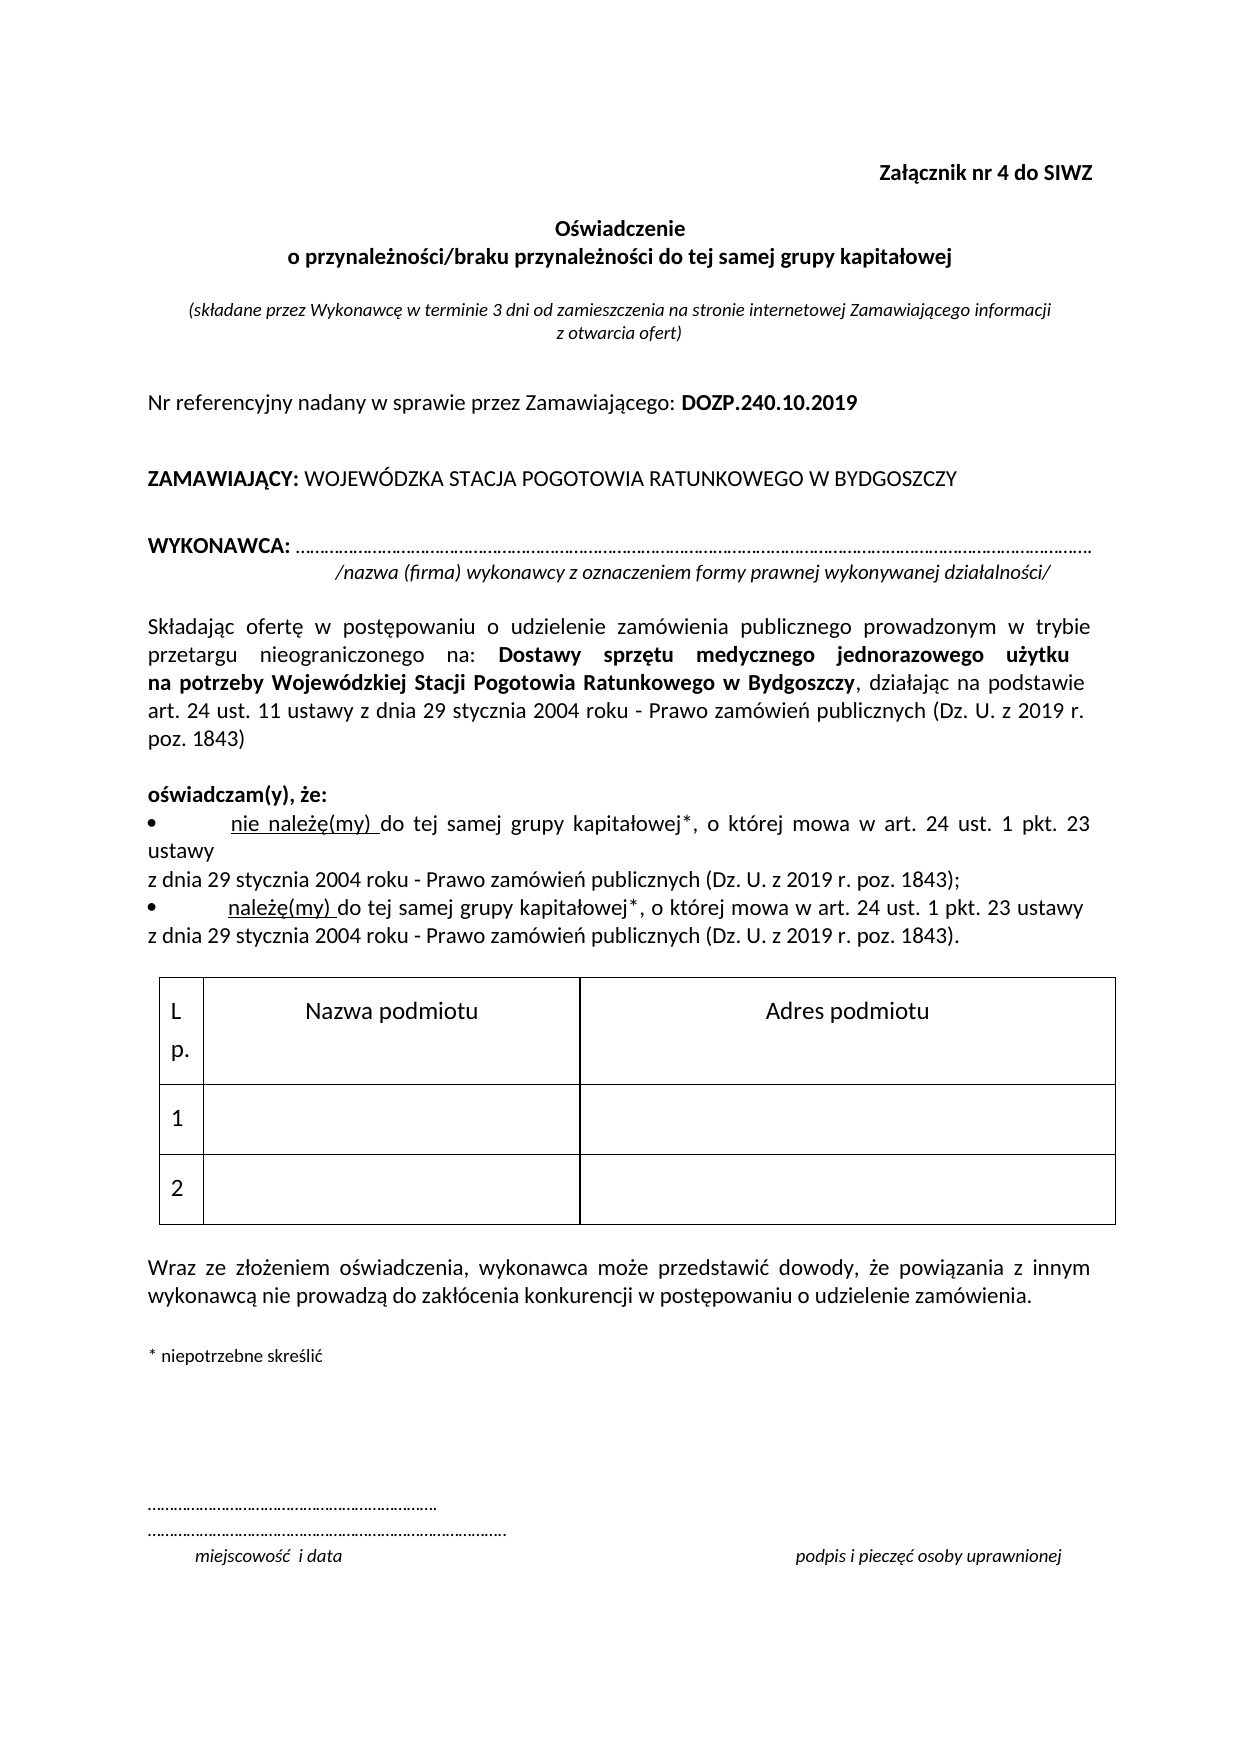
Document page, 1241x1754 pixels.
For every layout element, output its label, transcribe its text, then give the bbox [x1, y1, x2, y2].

list nie należę(my) do tej samej grupy kapitałowej*, o której mowa w art. 24 ust. 1 pkt. 23 ustawy z dnia 29 stycznia 2004 roku - Prawo zamówień publicznych (Dz. U. z 2019 r. poz. 1843); [148, 809, 1093, 893]
text WYKONAWCA: …………………………………………………………………………………………………………………………………………………. [148, 531, 1093, 559]
text Wraz ze złożeniem oświadczenia, wykonawca może przedstawić dowody, że powiązania z innym wykonawcą nie prowadzą do zakłócenia konkurencji w postępowaniu o udzielenie zamówienia. [148, 1253, 1093, 1309]
table_cell [581, 1085, 1115, 1154]
list należę(my) do tej samej grupy kapitałowej*, o której mowa w art. 24 ust. 1 pkt. 23 ustawy z dnia 29 stycznia 2004 roku - Prawo zamówień publicznych (Dz. U. z 2019 r. poz. 1843). [148, 893, 1093, 949]
list …………………………………………………………. ……………………………………………………………………….. [148, 1492, 1093, 1541]
table_cell 1 [160, 1085, 203, 1154]
table_cell [204, 1085, 579, 1154]
text o przynależności/braku przynależności do tej samej grupy kapitałowej [148, 242, 1093, 270]
table_header Lp. [160, 978, 203, 1084]
text oświadczam(y), że: [148, 781, 1093, 809]
text Załącznik nr 4 do SIWZ [148, 158, 1093, 186]
text Oświadczenie [148, 214, 1093, 242]
table_header Adres podmiotu [581, 978, 1115, 1084]
table_header Nazwa podmiotu [204, 978, 579, 1084]
text miejscowość i data podpis i pieczęć osoby uprawnionej [148, 1544, 1093, 1567]
table_cell [204, 1155, 579, 1224]
text Nr referencyjny nadany w sprawie przez Zamawiającego: DOZP.240.10.2019 [148, 388, 1093, 416]
text /nazwa (firma) wykonawcy z oznaczeniem formy prawnej wykonywanej działalności/ [148, 559, 1093, 584]
text z otwarcia ofert) [148, 321, 1093, 344]
table_cell [581, 1155, 1115, 1224]
text (składane przez Wykonawcę w terminie 3 dni od zamieszczenia na stronie internetowej Zamawiającego informacji [148, 298, 1093, 321]
table_cell 2 [160, 1155, 203, 1224]
list Składając ofertę w postępowaniu o udzielenie zamówienia publicznego prowadzonym w trybie przetargu nieograniczonego na: Dostawy sprzętu medycznego jednorazowego użytku na potrzeby Wojewódzkiej Stacji Pogotowia Ratunkowego w Bydgoszczy, działając na podstawie art. 24 ust. 11 ustawy z dnia 29 stycznia 2004 roku - Prawo zamówień publicznych (Dz. U. z 2019 r. poz. 1843) [148, 612, 1093, 753]
text * niepotrzebne skreślić [148, 1344, 1093, 1367]
text ZAMAWIAJĄCY: WOJEWÓDZKA STACJA POGOTOWIA RATUNKOWEGO W BYDGOSZCZY [148, 464, 1093, 493]
